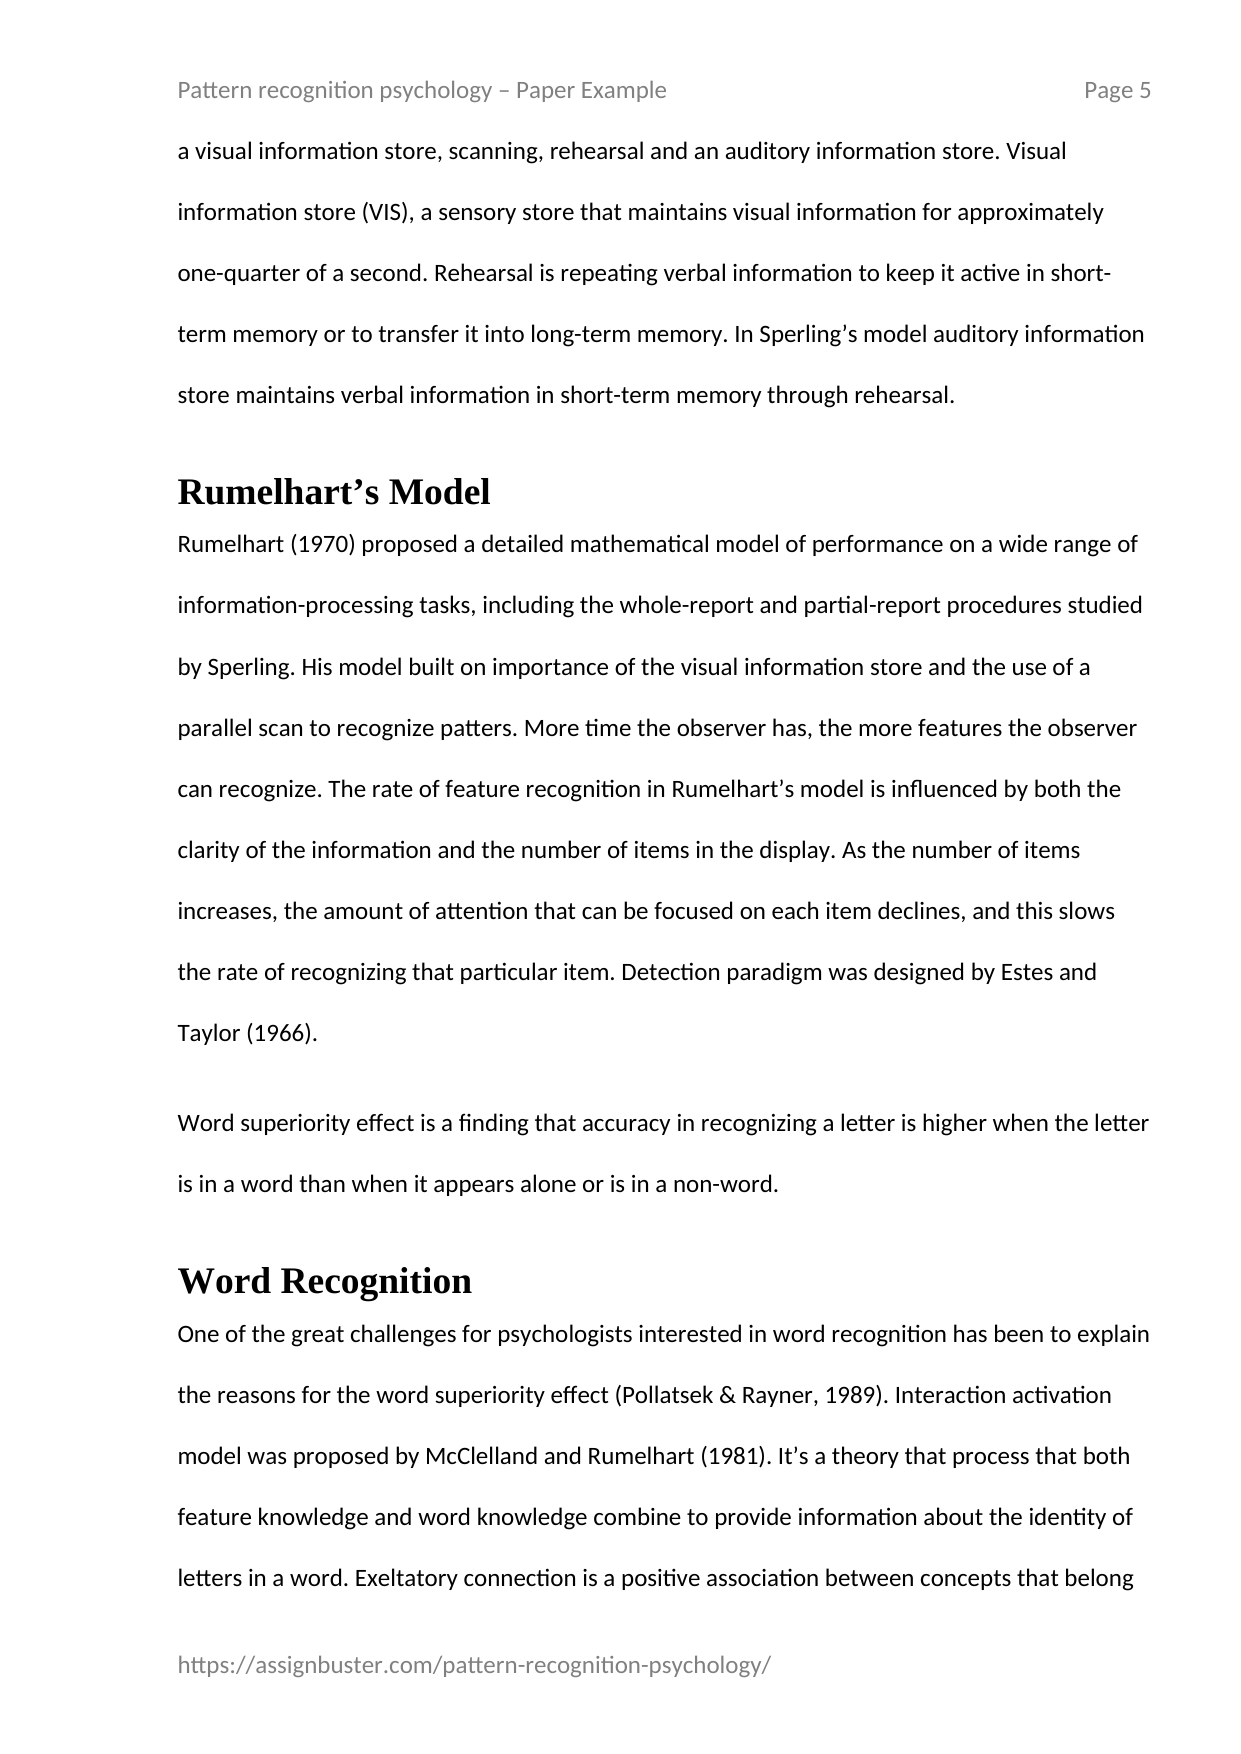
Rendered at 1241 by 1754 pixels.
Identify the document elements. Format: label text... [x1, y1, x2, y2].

subtitle Rumelhart’s Model [177, 469, 1152, 513]
text Rumelhart (1970) proposed a detailed mathematical model of performance on a wide range of information-processing tasks, including the whole-report and partial-report procedures studied by Sperling. His model built on importance of the visual information store and the use of a parallel scan to recognize patters. More time the observer has, the more features the observer can recognize. The rate of feature recognition in Rumelhart’s model is influenced by both the clarity of the information and the number of items in the display. As the number of items increases, the amount of attention that can be focused on each item declines, and this slows the rate of recognizing that particular item. Detection paradigm was designed by Estes and Taylor (1966). [177, 528, 1152, 1047]
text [177, 1318, 1152, 1593]
subtitle Word Recognition [177, 1259, 1152, 1302]
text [177, 135, 1152, 409]
text Word superiority effect is a finding that accuracy in recognizing a letter is higher when the letter is in a word than when it appears alone or is in a non-word. [177, 1107, 1152, 1199]
